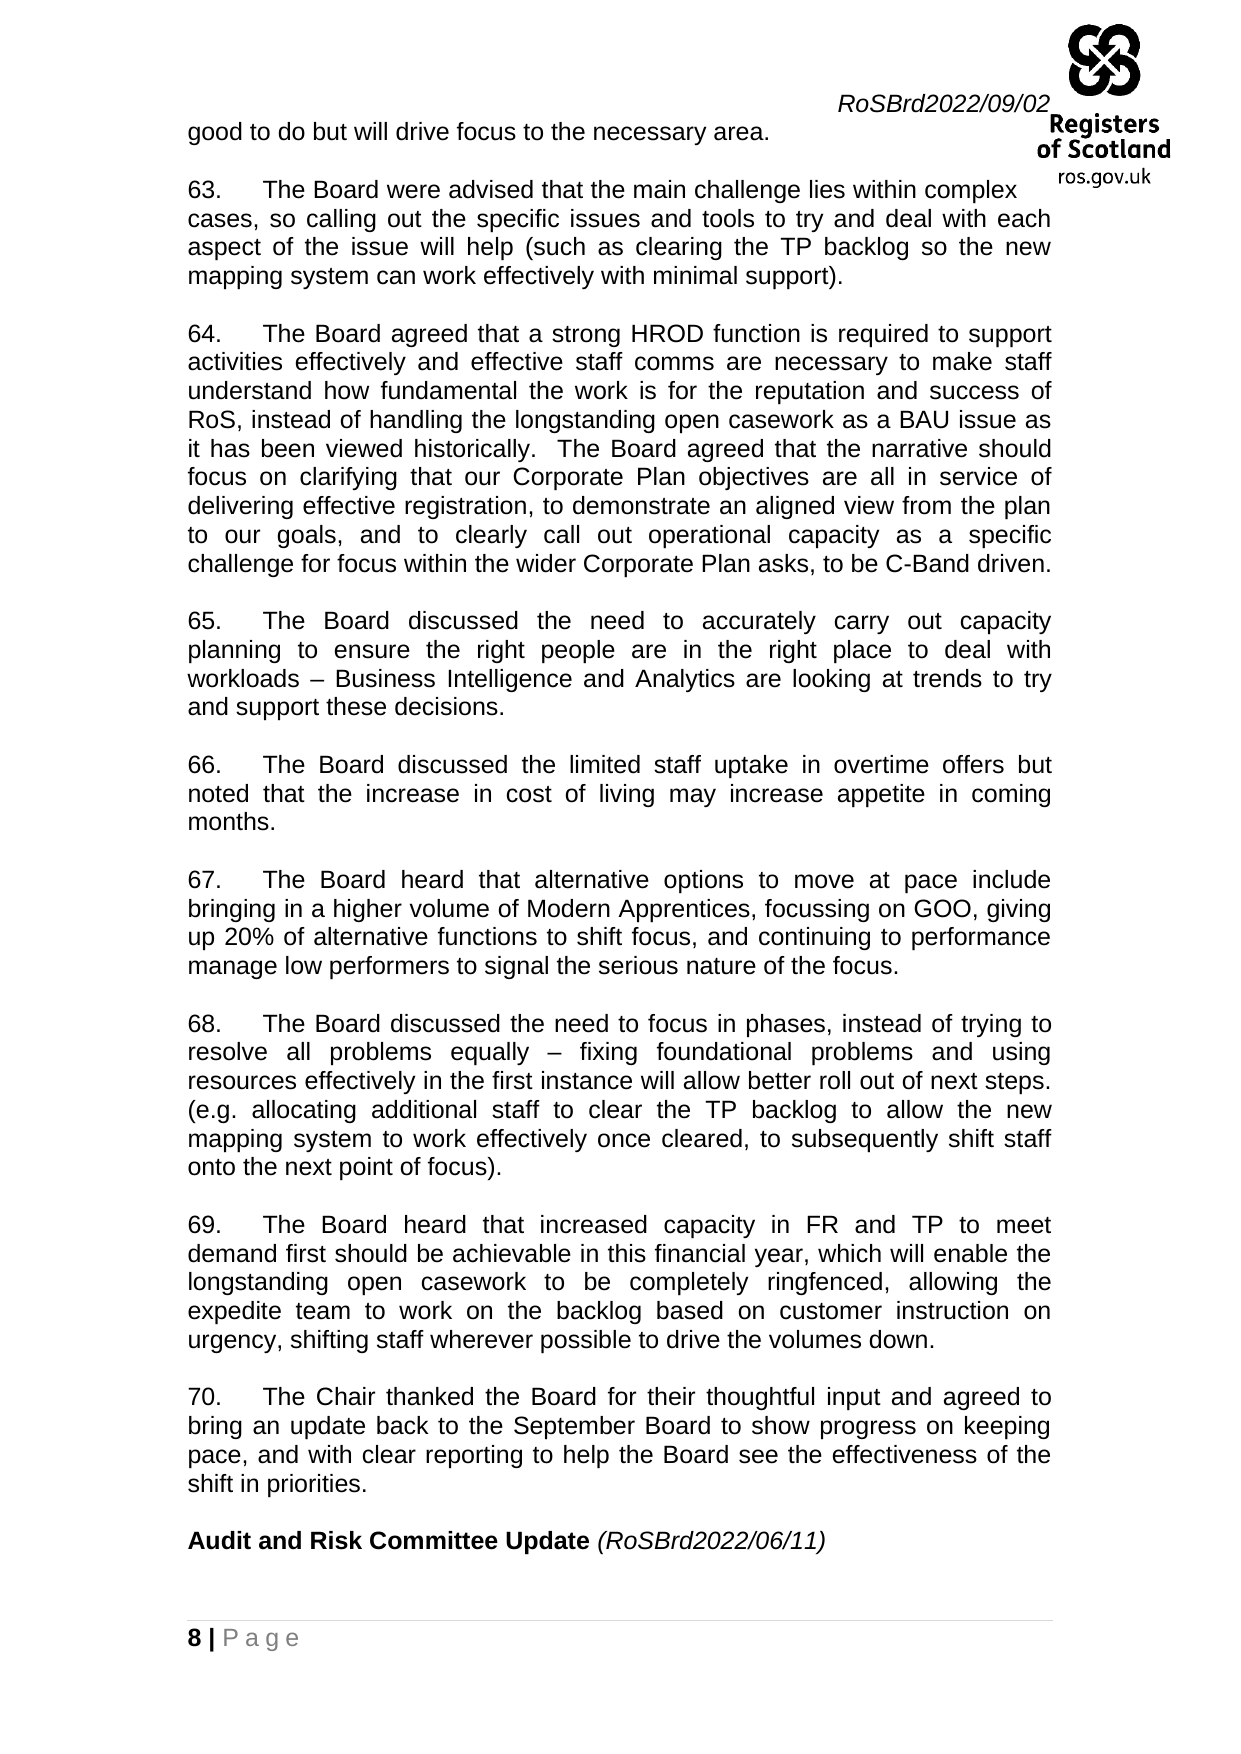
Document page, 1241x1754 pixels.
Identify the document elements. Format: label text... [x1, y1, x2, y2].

list The Chair thanked the Board for their thoughtful input and agreed to bring an update back to the September Board to show progress on keeping pace, and with clear reporting to help the Board see the effectiveness of the shift in priorities. [187, 1382, 1053, 1497]
list The Board discussed the need to focus in phases, instead of trying to resolve all problems equally – fixing foundational problems and using resources effectively in the first instance will allow better roll out of next steps. (e.g. allocating additional staff to clear the TP backlog to allow the new mapping system to work effectively once cleared, to subsequently shift staff onto the next point of focus). [187, 1008, 1053, 1210]
list The Board were advised that the main challenge lies within complex cases, so calling out the specific issues and tools to try and deal with each aspect of the issue will help (such as clearing the TP backlog so the new mapping system can work effectively with minimal support). [187, 175, 1053, 318]
list The Board agreed that a strong HROD function is required to support activities effectively and effective staff comms are necessary to make staff understand how fundamental the work is for the reputation and success of RoS, instead of handling the longstanding open casework as a BAU issue as it has been viewed historically. The Board agreed that the narrative should focus on clarifying that our Corporate Plan objectives are all in service of delivering effective registration, to demonstrate an aligned view from the plan to our goals, and to clearly call out operational capacity as a specific challenge for focus within the wider Corporate Plan asks, to be C-Band driven. [187, 318, 1053, 606]
list The Board heard that increased capacity in FR and TP to meet demand first should be achievable in this financial year, which will enable the longstanding open casework to be completely ringfenced, allowing the expedite team to work on the backlog based on customer instruction on urgency, shifting staff wherever possible to drive the volumes down. [187, 1210, 1053, 1353]
text Audit and Risk Committee Update (RoSBrd2022/06/11) [187, 1526, 1053, 1555]
list The Board discussed the limited staff uptake in overtime offers but noted that the increase in cost of living may increase appetite in coming months. [187, 750, 1053, 865]
list The Board heard that alternative options to move at pace include bringing in a higher volume of Modern Apprentices, focussing on GOO, giving up 20% of alternative functions to shift focus, and continuing to performance manage low performers to signal the serious nature of the focus. [187, 865, 1053, 1008]
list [187, 117, 1053, 175]
list The Board discussed the need to accurately carry out capacity planning to ensure the right people are in the right place to deal with workloads – Business Intelligence and Analytics are looking at trends to try and support these decisions. [187, 606, 1053, 750]
picture [1037, 24, 1171, 188]
